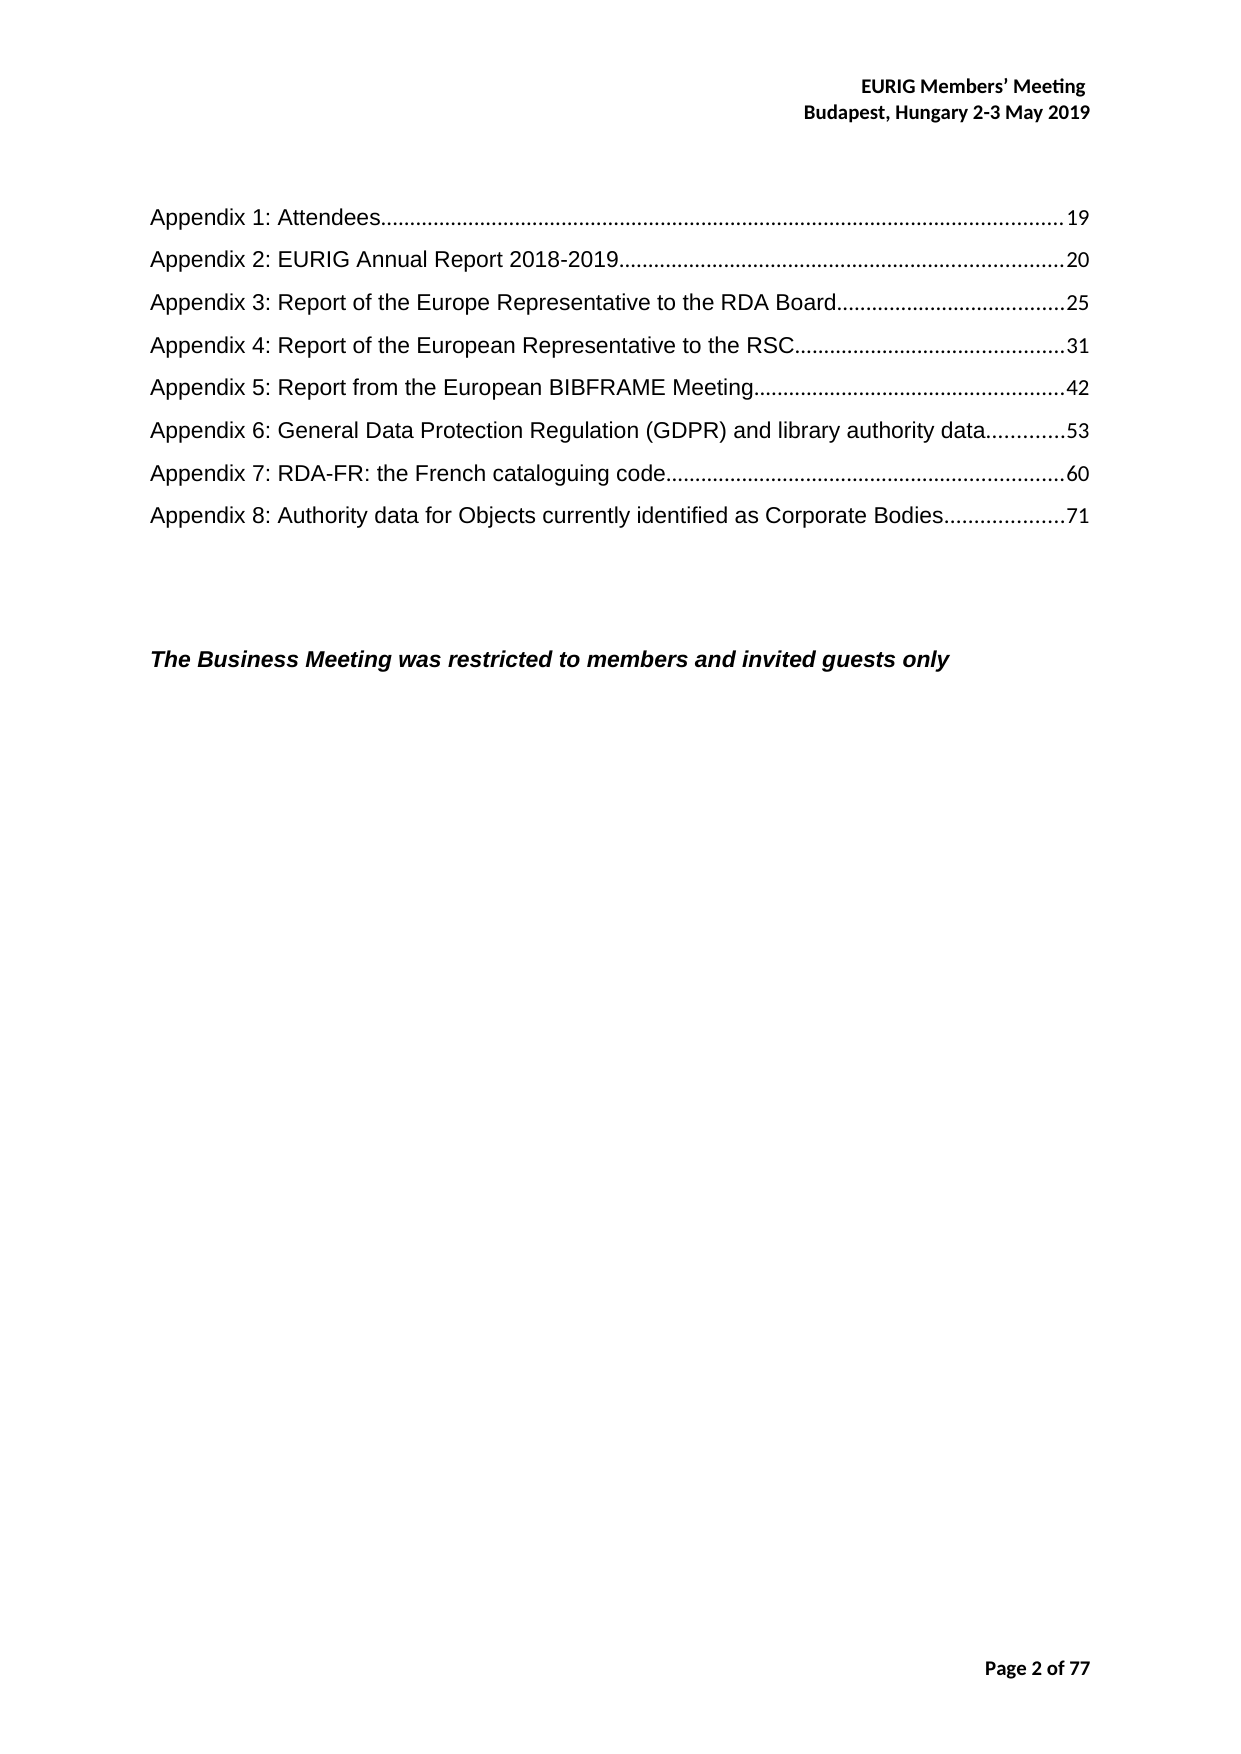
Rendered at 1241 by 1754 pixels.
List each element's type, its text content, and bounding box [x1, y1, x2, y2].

text The Business Meeting was restricted to members and invited guests only [150, 646, 1090, 672]
